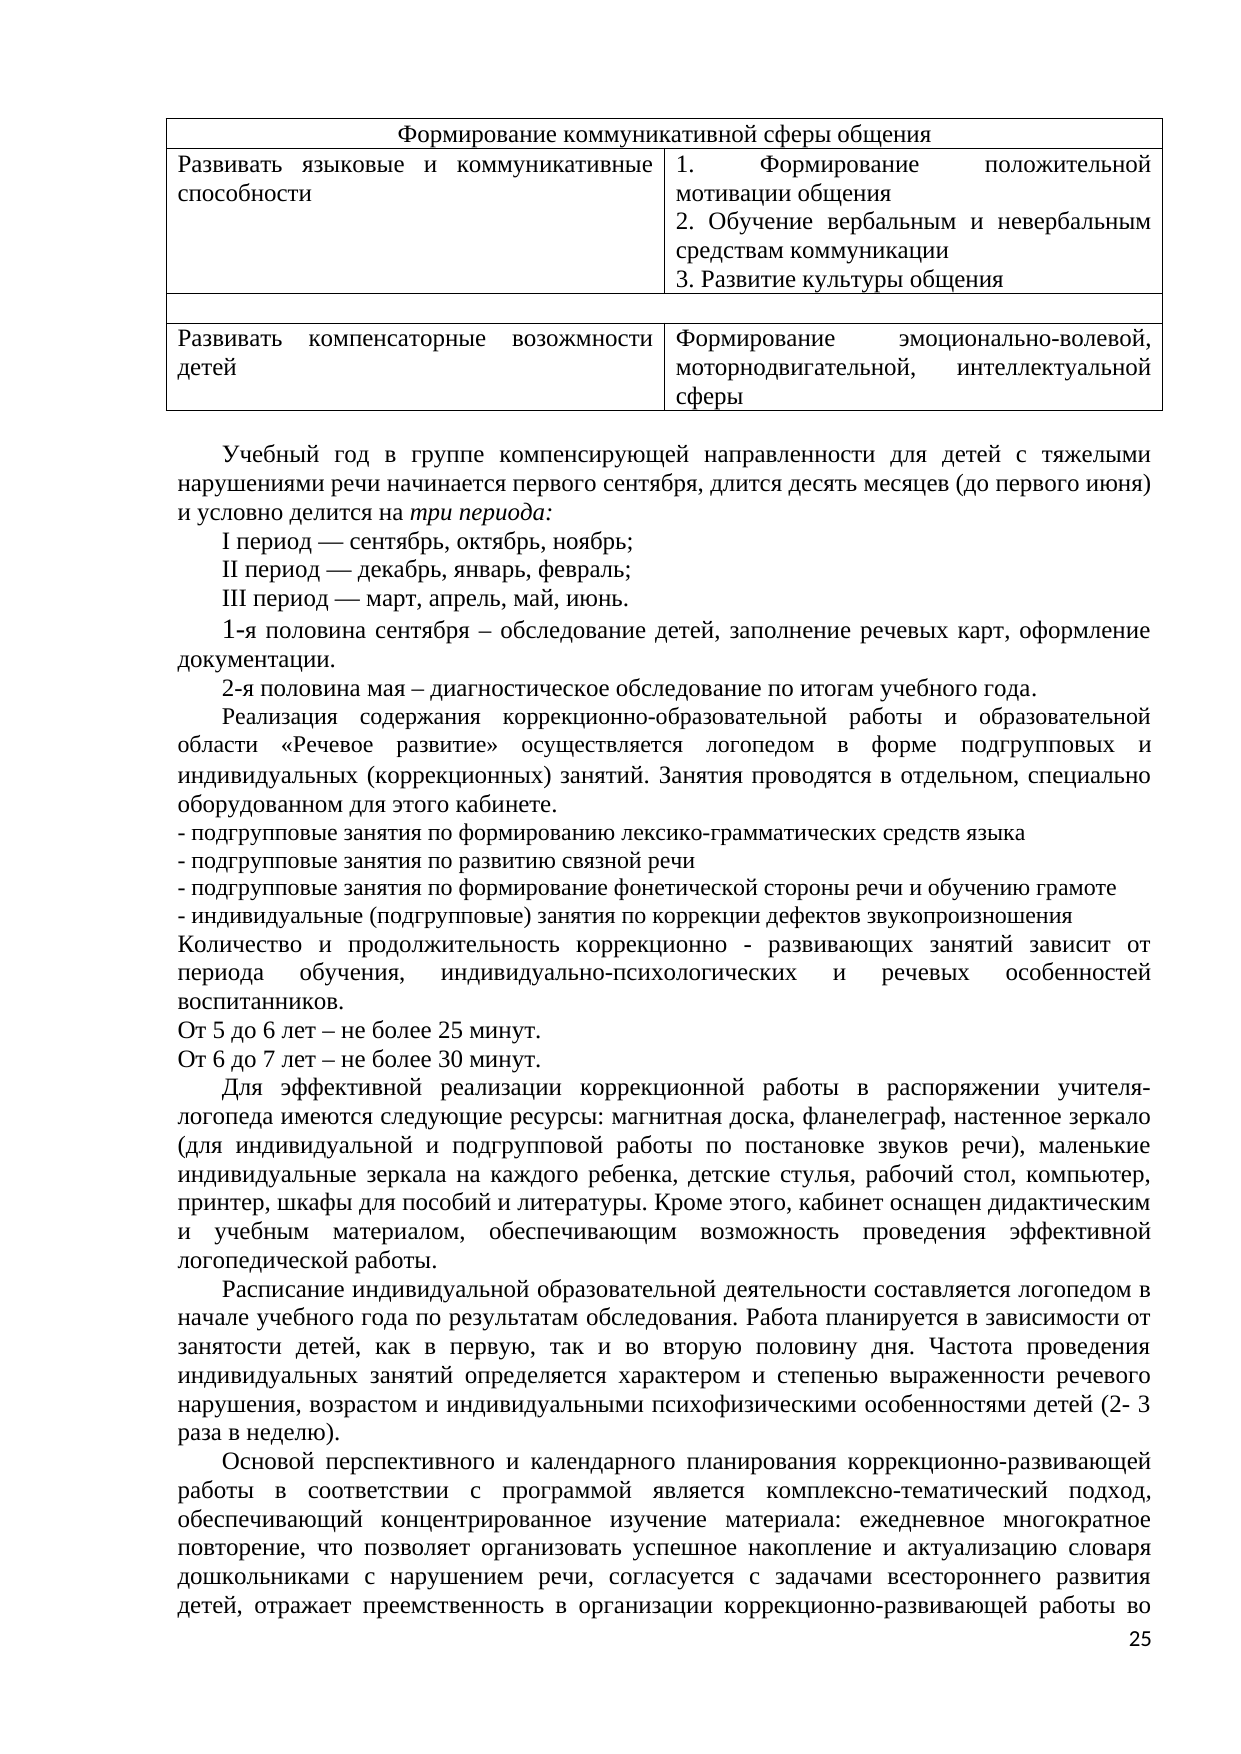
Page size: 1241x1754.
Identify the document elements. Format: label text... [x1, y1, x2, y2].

text Реализация содержания коррекционно-образовательной работы и образовательной области «Речевое развитие» осуществляется логопедом в форме подгрупповых и индивидуальных (коррекционных) занятий. Занятия проводятся в отдельном, специально оборудованном для этого кабинете. [177, 702, 1152, 818]
text От 6 до 7 лет – не более 30 минут. [177, 1044, 1152, 1072]
text - подгрупповые занятия по формированию лексико-грамматических средств языка [177, 818, 1152, 846]
table_cell 1. Формирование положительной мотивации общения 2. Обучение вербальным и невербальным средствам коммуникации 3. Развитие культуры общения [665, 149, 1162, 293]
text Учебный год в группе компенсирующей направленности для детей с тяжелыми нарушениями речи начинается первого сентября, длится десять месяцев (до первого июня) и условно делится на три периода: [177, 439, 1152, 526]
text Количество и продолжительность коррекционно - развивающих занятий зависит от периода обучения, индивидуально-психологических и речевых особенностей воспитанников. [177, 929, 1152, 1015]
table_cell Формирование эмоционально-волевой, моторнодвигательной, интеллектуальной сферы [665, 324, 1162, 410]
text 1-я половина сентября – обследование детей, заполнение речевых карт, оформление документации. [177, 612, 1152, 673]
text 2-я половина мая – диагностическое обследование по итогам учебного года. [177, 673, 1152, 702]
text I период — сентябрь, октябрь, ноябрь; [177, 526, 1152, 554]
text Для эффективной реализации коррекционной работы в распоряжении учителя-логопеда имеются следующие ресурсы: магнитная доска, фланелеграф, настенное зеркало (для индивидуальной и подгрупповой работы по постановке звуков речи), маленькие индивидуальные зеркала на каждого ребенка, детские стулья, рабочий стол, компьютер, принтер, шкафы для пособий и литературы. Кроме этого, кабинет оснащен дидактическим и учебным материалом, обеспечивающим возможность проведения эффективной логопедической работы. [177, 1072, 1152, 1274]
table_cell Формирование коммуникативной сферы общения [167, 119, 1162, 148]
text Расписание индивидуальной образовательной деятельности составляется логопедом в начале учебного года по результатам обследования. Работа планируется в зависимости от занятости детей, как в первую, так и во вторую половину дня. Частота проведения индивидуальных занятий определяется характером и степенью выраженности речевого нарушения, возрастом и индивидуальными психофизическими особенностями детей (2- 3 раза в неделю). [177, 1274, 1152, 1446]
table_cell Развивать компенсаторные возожмности детей [167, 324, 664, 410]
text - подгрупповые занятия по формирование фонетической стороны речи и обучению грамоте [177, 873, 1152, 901]
text - индивидуальные (подгрупповые) занятия по коррекции дефектов звукопроизношения [177, 901, 1152, 929]
text III период — март, апрель, май, июнь. [177, 583, 1152, 612]
text II период — декабрь, январь, февраль; [177, 554, 1152, 583]
text От 5 до 6 лет – не более 25 минут. [177, 1015, 1152, 1044]
text - подгрупповые занятия по развитию связной речи [177, 846, 1152, 873]
table_cell Развивать языковые и коммуникативные способности [167, 149, 664, 293]
table_cell [167, 294, 1162, 322]
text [177, 1446, 1152, 1619]
